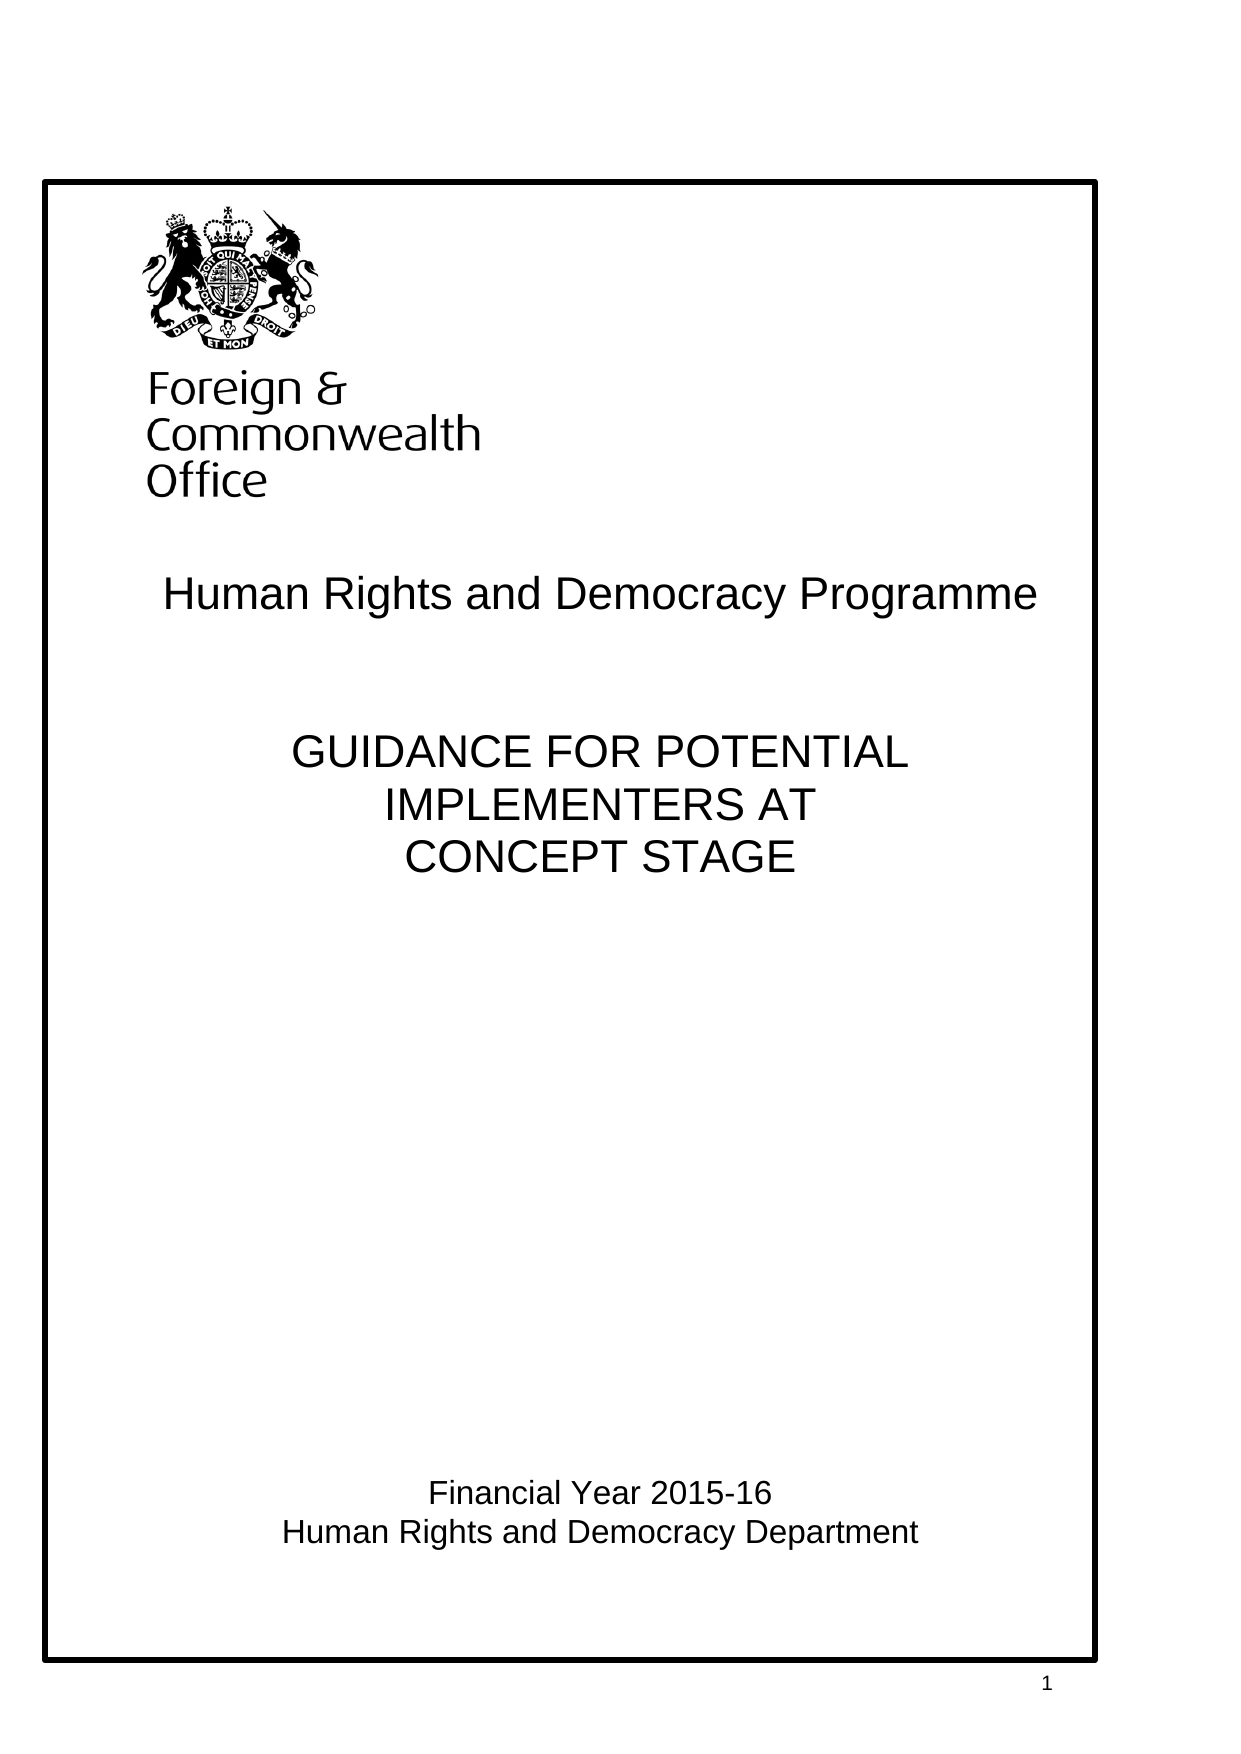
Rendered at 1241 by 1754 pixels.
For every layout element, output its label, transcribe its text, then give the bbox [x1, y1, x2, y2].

text Financial Year 2015-16 [148, 1473, 1053, 1512]
text GUIDANCE FOR POTENTIAL IMPLEMENTERS AT [148, 724, 1053, 830]
text Human Rights and Democracy Programme [148, 566, 1053, 619]
text Human Rights and Democracy Department [148, 1512, 1053, 1550]
text CONCEPT STAGE [148, 830, 1053, 882]
picture [141, 205, 481, 499]
